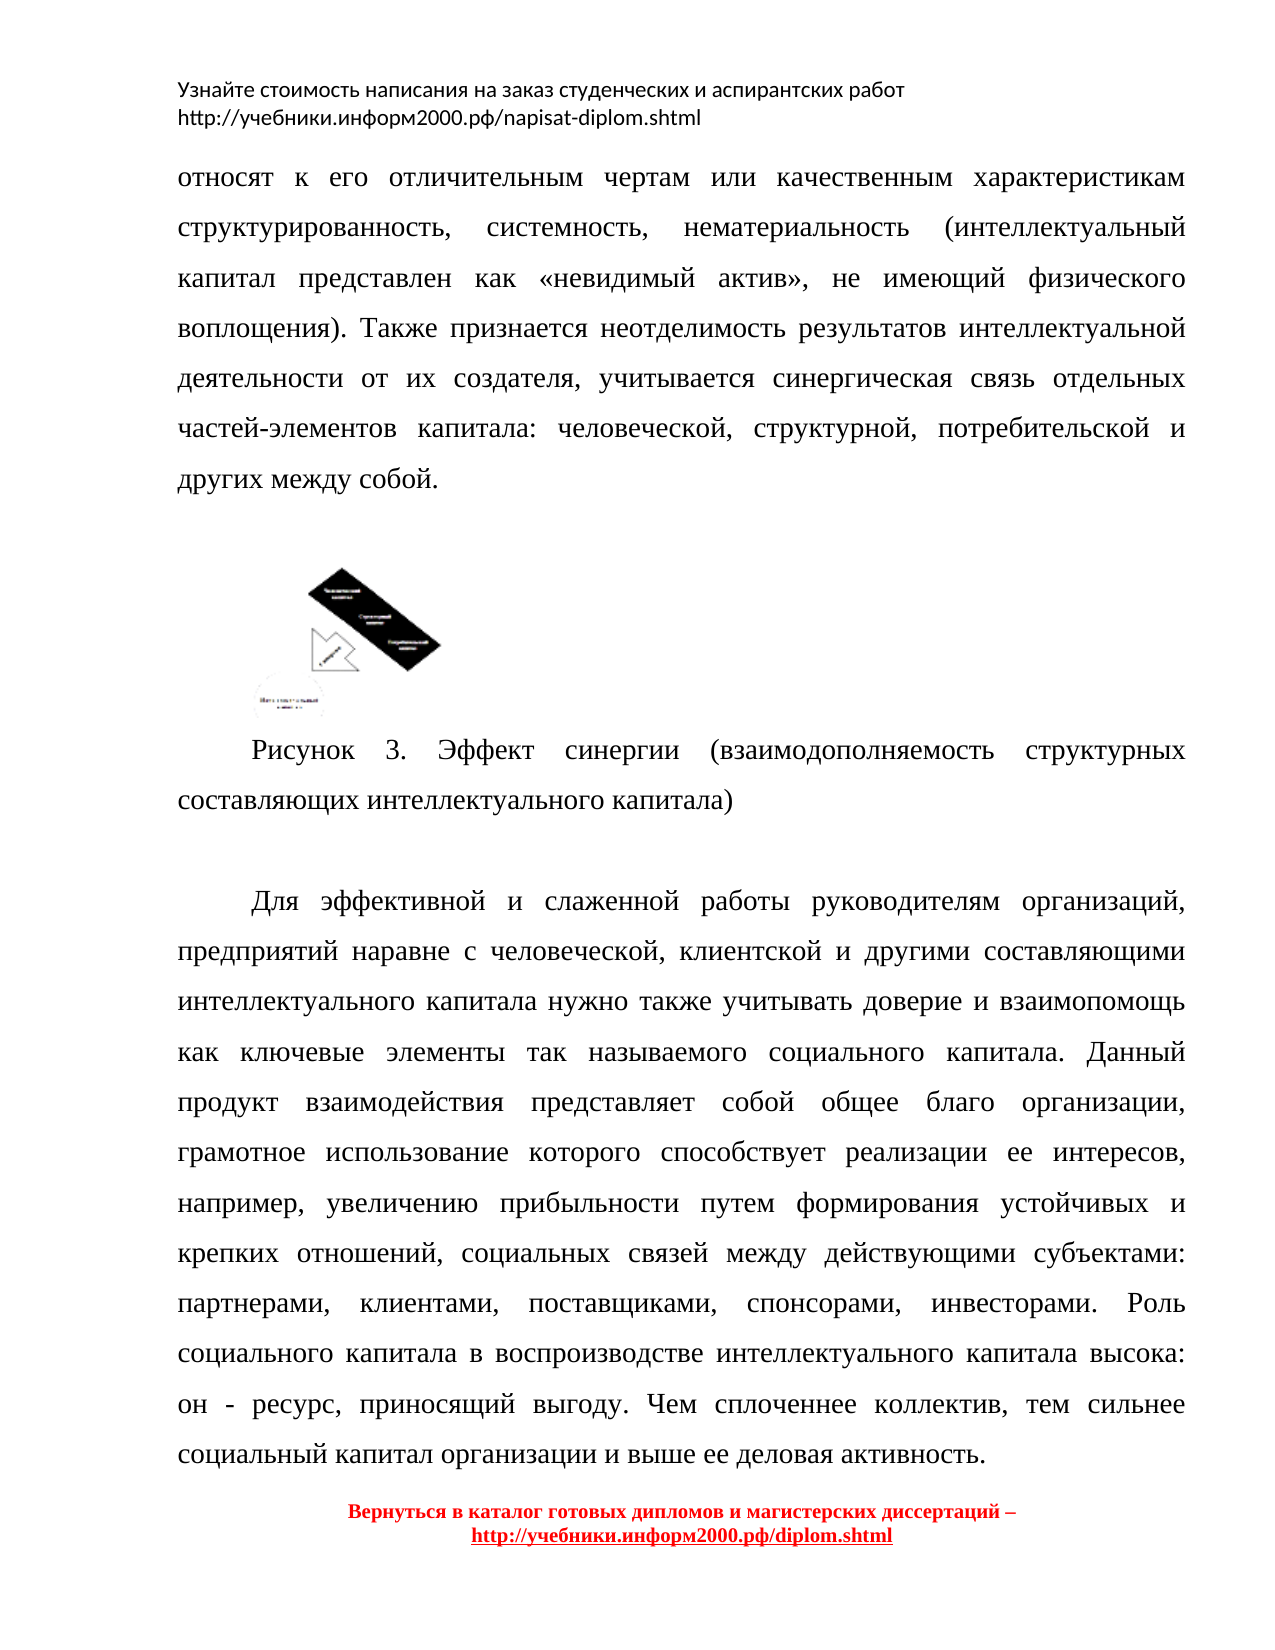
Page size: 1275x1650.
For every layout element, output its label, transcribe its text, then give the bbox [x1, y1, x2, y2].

text Для эффективной и слаженной работы руководителям организаций, предприятий наравне с человеческой, клиентской и другими составляющими интеллектуального капитала нужно также учитывать доверие и взаимопомощь как ключевые элементы так называемого социального капитала. Данный продукт взаимодействия представляет собой общее благо организации, грамотное использование которого способствует реализации ее интересов, например, увеличению прибыльности путем формирования устойчивых и крепких отношений, социальных связей между действующими субъектами: партнерами, клиентами, поставщиками, спонсорами, инвесторами. Роль социального капитала в воспроизводстве интеллектуального капитала высока: он - ресурс, приносящий выгоду. Чем сплоченнее коллектив, тем сильнее социальный капитал организации и выше ее деловая активность. [177, 883, 1186, 1470]
text Рисунок 3. Эффект синергии (взаимодополняемость структурных составляющих интеллектуального капитала) [177, 732, 1186, 816]
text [177, 159, 1186, 494]
